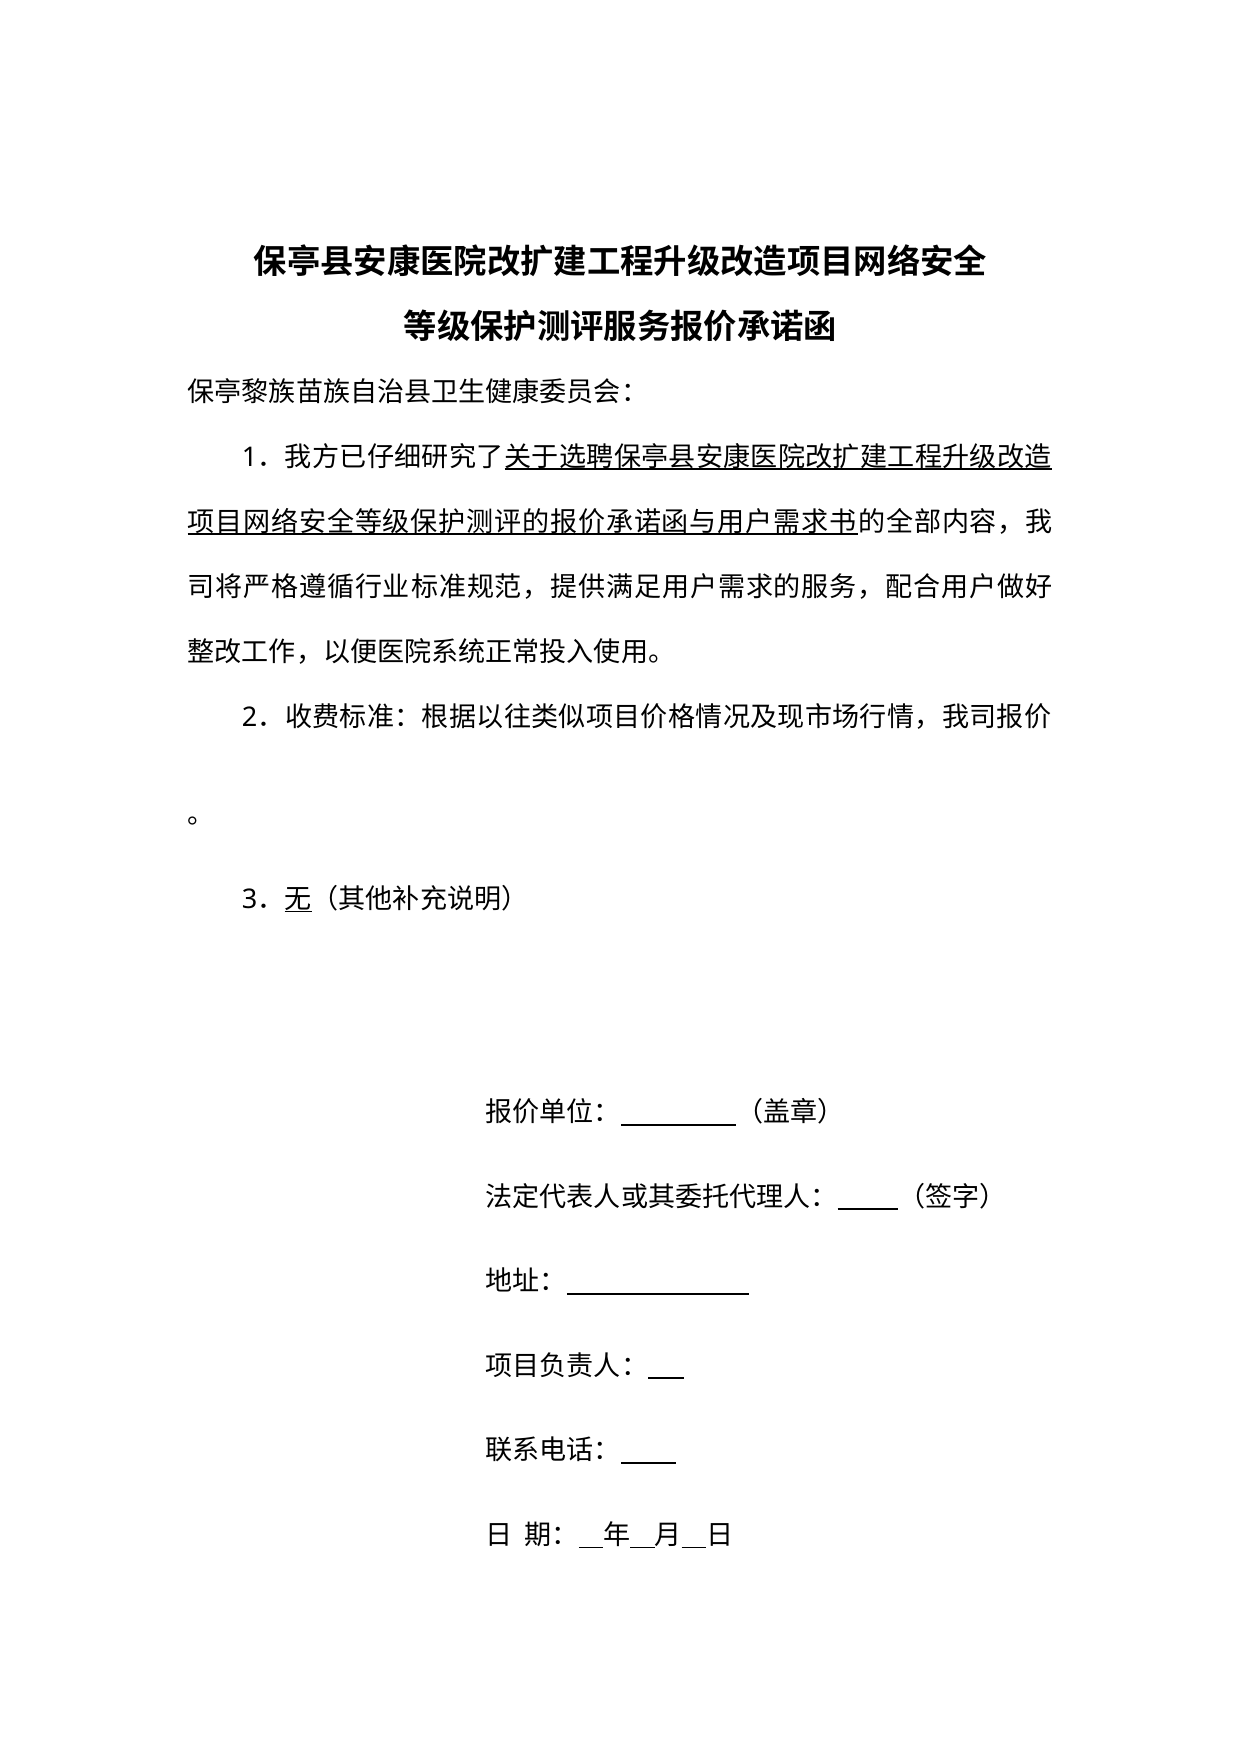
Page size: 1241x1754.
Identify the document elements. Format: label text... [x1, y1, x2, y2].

text 联系电话： [187, 1416, 1053, 1481]
text 报价单位： （盖章） [187, 1077, 1053, 1142]
text 项目负责人： [187, 1331, 1053, 1396]
text 地址： [187, 1246, 1053, 1311]
text 2．收费标准：根据以往类似项目价格情况及现市场行情，我司报价 。 [187, 682, 1053, 844]
list 保亭黎族苗族自治县卫生健康委员会： [187, 357, 1053, 422]
text 日 期： 年 月 日 [187, 1500, 1053, 1565]
list 等级保护测评服务报价承诺函 [187, 292, 1053, 357]
list 保亭县安康医院改扩建工程升级改造项目网络安全 [187, 227, 1053, 292]
text 法定代表人或其委托代理人： （签字） [187, 1162, 1053, 1227]
text 3．无（其他补充说明） [187, 864, 1053, 929]
list 1．我方已仔细研究了关于选聘保亭县安康医院改扩建工程升级改造项目网络安全等级保护测评的报价承诺函与用户需求书的全部内容，我司将严格遵循行业标准规范，提供满足用户需求的服务，配合用户做好整改工作，以便医院系统正常投入使用。 [187, 422, 1053, 682]
